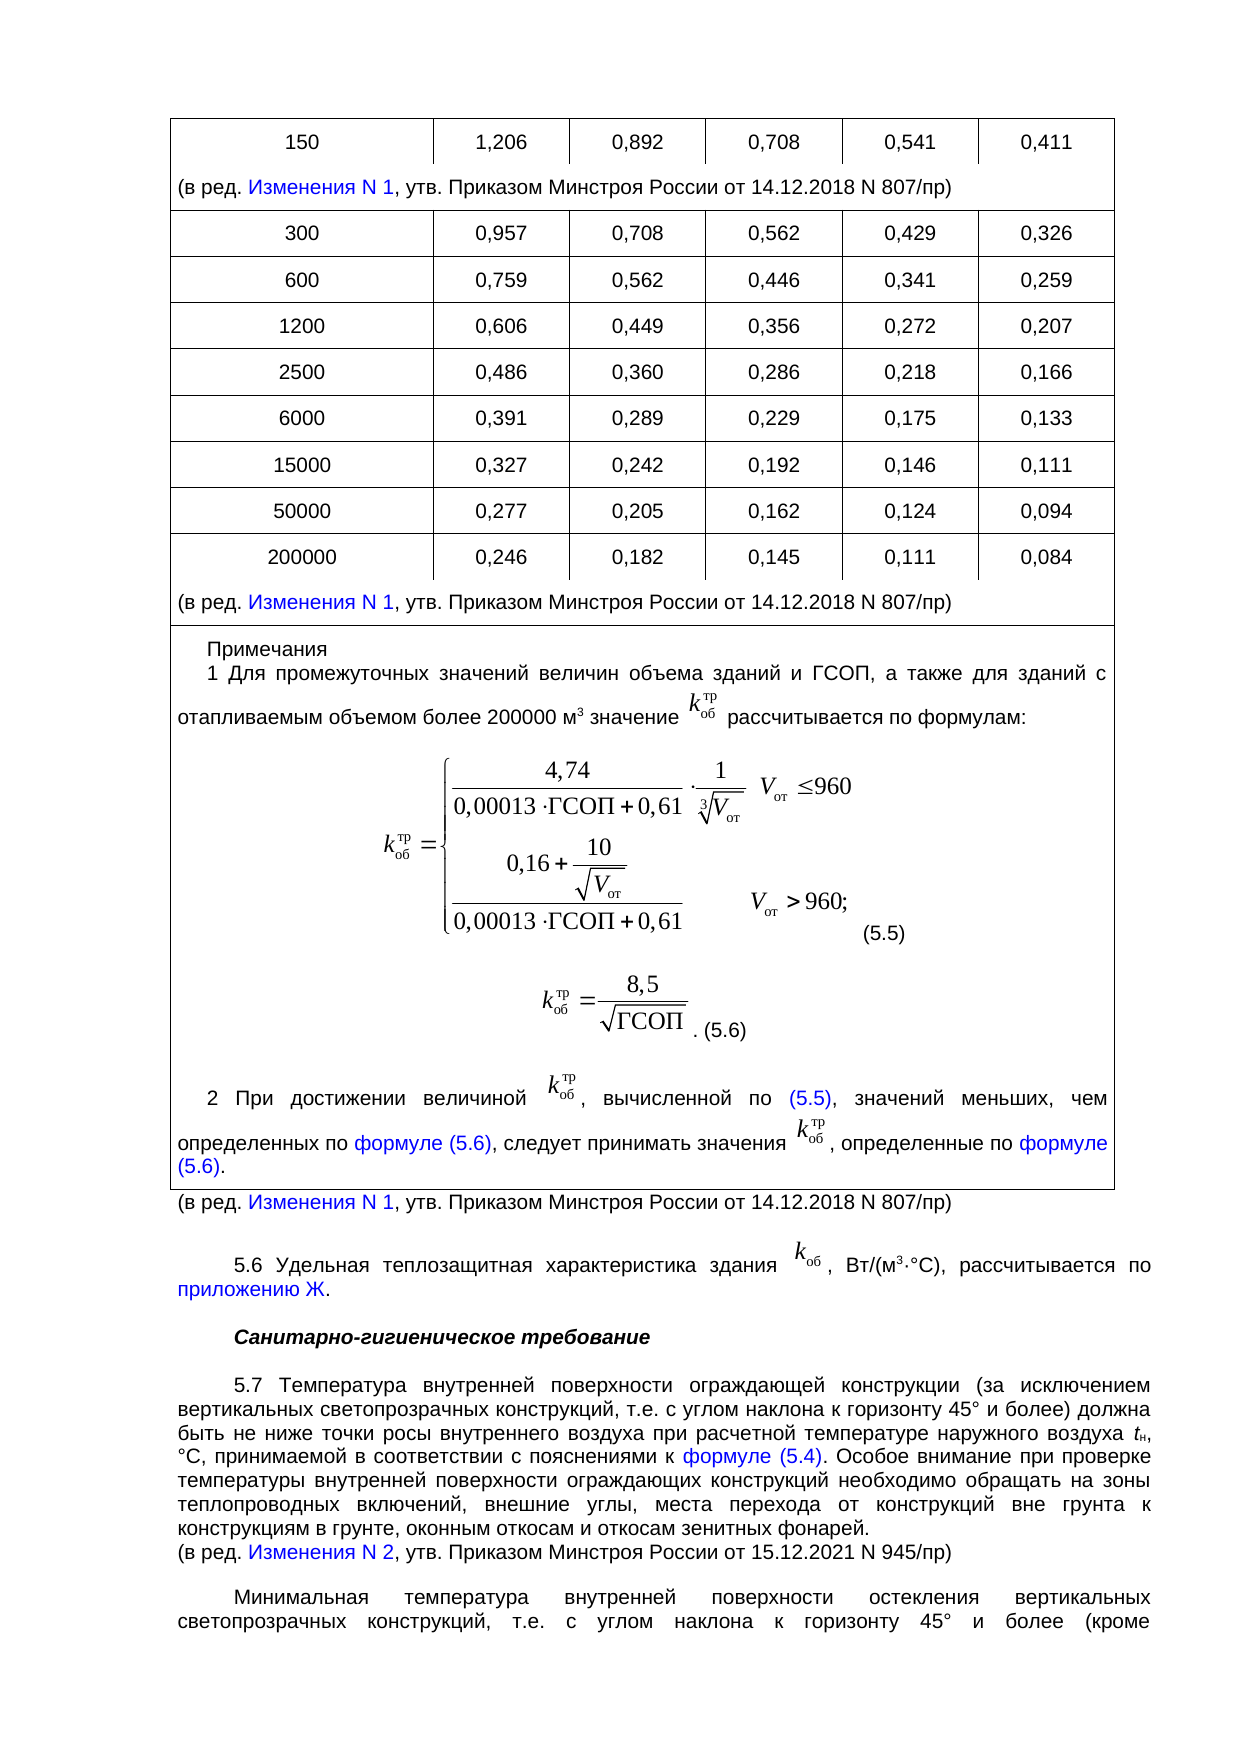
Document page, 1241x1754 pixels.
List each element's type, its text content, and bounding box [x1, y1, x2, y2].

table_cell 0,218 [843, 349, 978, 394]
table_cell 0,759 [434, 257, 569, 302]
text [177, 1585, 1152, 1633]
table_cell 0,133 [979, 396, 1114, 441]
table_cell 0,391 [434, 396, 569, 441]
table_cell 0,192 [706, 442, 842, 487]
table_cell 150 [171, 119, 433, 164]
table_cell 0,175 [843, 396, 978, 441]
table_cell 1200 [171, 303, 433, 348]
table_cell 1,206 [434, 119, 569, 164]
table_cell 0,429 [843, 211, 978, 256]
text 5.7 Температура внутренней поверхности ограждающей конструкции (за исключением вертикальных светопрозрачных конструкций, т.е. с углом наклона к горизонту 45° и более) должна быть не ниже точки росы внутреннего воздуха при расчетной температуре наружного воздуха tн, °C, принимаемой в соответствии с пояснениями к формуле (5.4). Особое внимание при проверке температуры внутренней поверхности ограждающих конструкций необходимо обращать на зоны теплопроводных включений, внешние углы, места перехода от конструкций вне грунта к конструкциям в грунте, оконным откосам и откосам зенитных фонарей. [177, 1372, 1152, 1540]
table_cell 0,541 [843, 119, 978, 164]
table_cell Примечания 1 Для промежуточных значений величин объема зданий и ГСОП, а также для зданий с отапливаемым объемом более 200000 м3 значение рассчитывается по формулам: (5.5) . (5.6) 2 При достижении величиной , вычисленной по (5.5), значений меньших, чем определенных по формуле (5.6), следует принимать значения , определенные по формуле (5.6). [171, 626, 1114, 1189]
table_cell 0,562 [706, 211, 842, 256]
table_cell 0,562 [570, 257, 705, 302]
table_cell 0,411 [979, 119, 1114, 164]
table_cell 0,207 [979, 303, 1114, 348]
text (в ред. Изменения N 1, утв. Приказом Минстроя России от 14.12.2018 N 807/пр) [177, 1190, 1152, 1214]
table_cell 6000 [171, 396, 433, 441]
table_cell 0,708 [706, 119, 842, 164]
table_cell 0,166 [979, 349, 1114, 394]
table_cell 50000 [171, 488, 433, 533]
table_cell (в ред. Изменения N 1, утв. Приказом Минстроя России от 14.12.2018 N 807/пр) [171, 164, 1114, 209]
text 5.6 Удельная теплозащитная характеристика здания , Вт/(м3·°C), рассчитывается по приложению Ж. [177, 1235, 1152, 1301]
table_cell 0,205 [570, 488, 705, 533]
table_cell 0,111 [979, 442, 1114, 487]
text (в ред. Изменения N 2, утв. Приказом Минстроя России от 15.12.2021 N 945/пр) [177, 1540, 1152, 1564]
table_cell 0,242 [570, 442, 705, 487]
table_cell 15000 [171, 442, 433, 487]
table_cell 0,606 [434, 303, 569, 348]
text Санитарно-гигиеническое требование [177, 1324, 1152, 1348]
table_cell 0,289 [570, 396, 705, 441]
table_cell 0,146 [843, 442, 978, 487]
table_cell 2500 [171, 349, 433, 394]
table_cell 0,182 [570, 534, 705, 579]
table_cell 0,341 [843, 257, 978, 302]
table_cell 0,708 [570, 211, 705, 256]
table_cell 0,446 [706, 257, 842, 302]
table_cell 0,360 [570, 349, 705, 394]
table_cell 0,259 [979, 257, 1114, 302]
table_cell 0,084 [979, 534, 1114, 579]
table_cell 300 [171, 211, 433, 256]
table_cell (в ред. Изменения N 1, утв. Приказом Минстроя России от 14.12.2018 N 807/пр) [171, 580, 1114, 625]
table_cell 0,892 [570, 119, 705, 164]
table_cell 0,272 [843, 303, 978, 348]
table_cell 0,145 [706, 534, 842, 579]
table_cell 0,327 [434, 442, 569, 487]
table_cell 0,356 [706, 303, 842, 348]
table_cell 0,277 [434, 488, 569, 533]
table_cell 0,094 [979, 488, 1114, 533]
table_cell 0,229 [706, 396, 842, 441]
table_cell 0,957 [434, 211, 569, 256]
table_cell 0,326 [979, 211, 1114, 256]
table_cell 0,111 [843, 534, 978, 579]
table_cell 0,286 [706, 349, 842, 394]
table_cell 0,162 [706, 488, 842, 533]
table_cell 200000 [171, 534, 433, 579]
table_cell 0,246 [434, 534, 569, 579]
table_cell 0,486 [434, 349, 569, 394]
table_cell 0,449 [570, 303, 705, 348]
table_cell 600 [171, 257, 433, 302]
table_cell 0,124 [843, 488, 978, 533]
